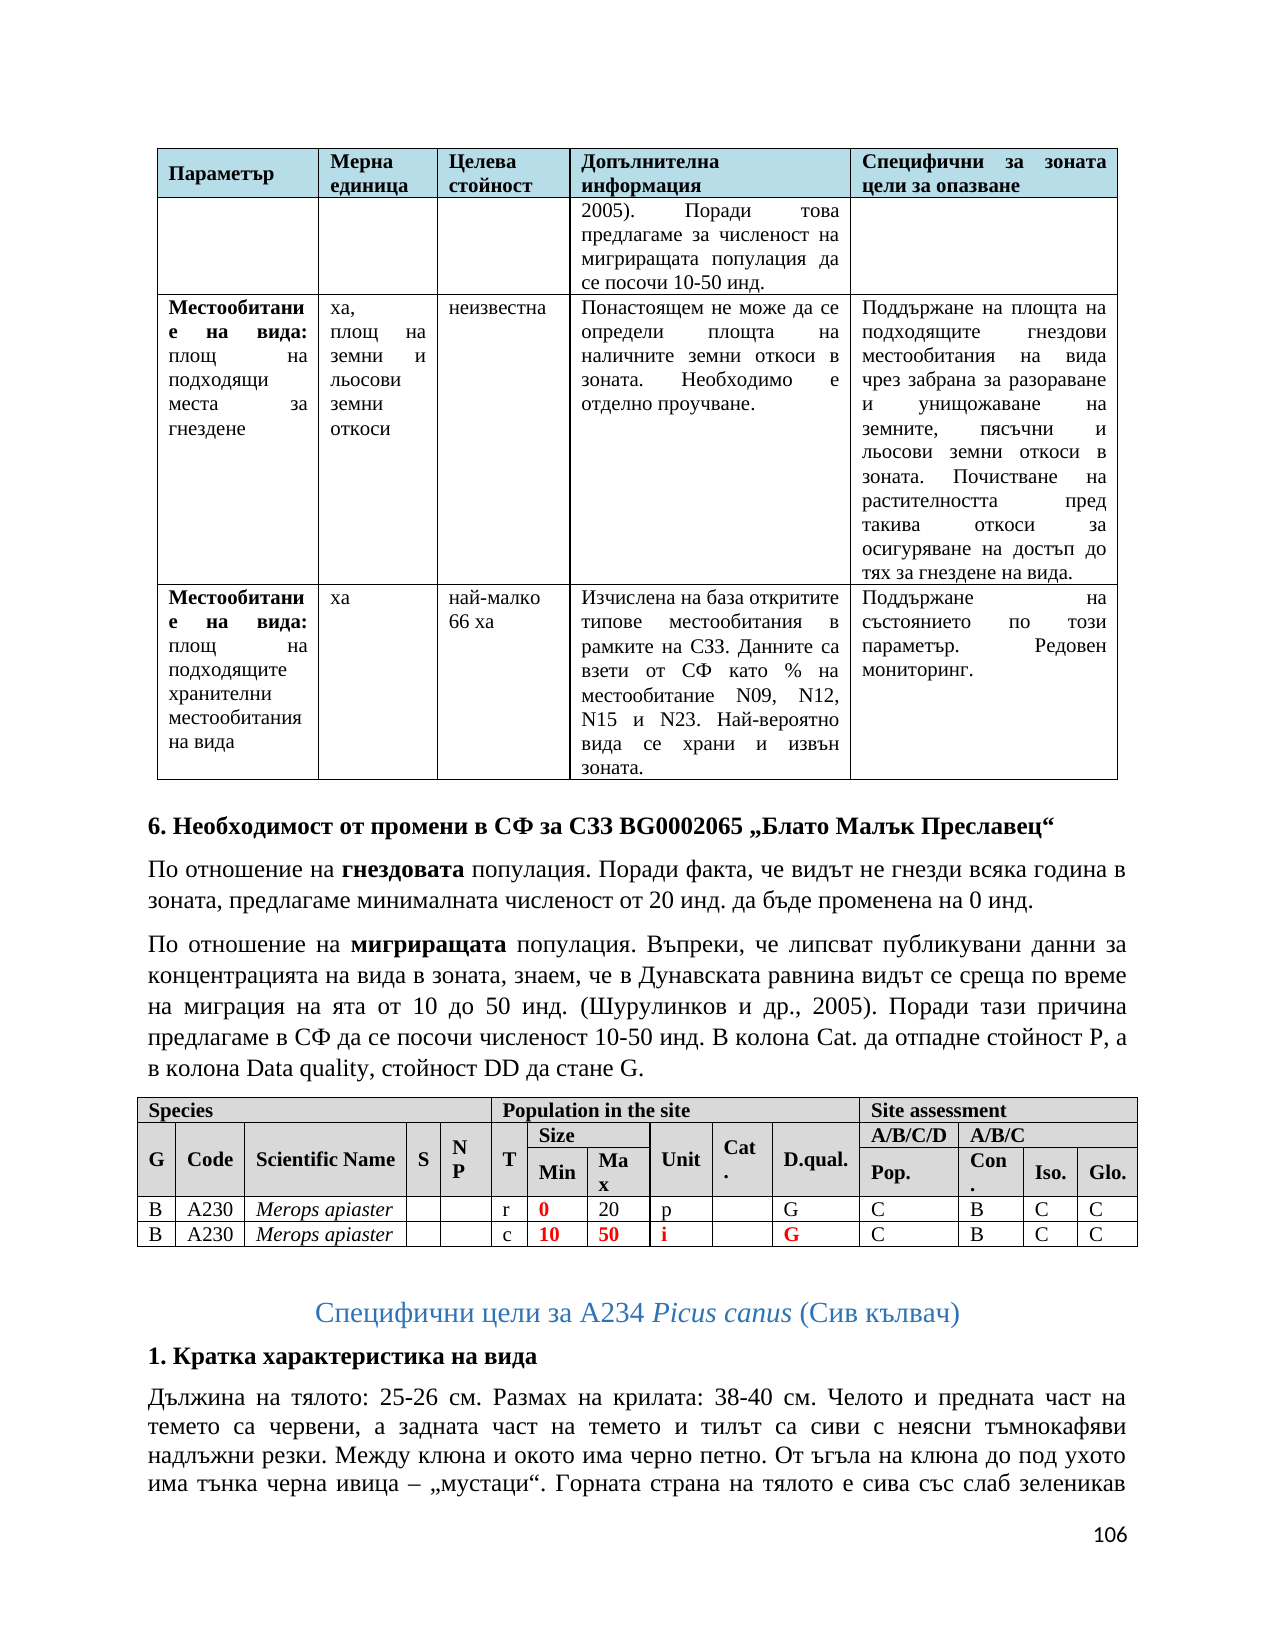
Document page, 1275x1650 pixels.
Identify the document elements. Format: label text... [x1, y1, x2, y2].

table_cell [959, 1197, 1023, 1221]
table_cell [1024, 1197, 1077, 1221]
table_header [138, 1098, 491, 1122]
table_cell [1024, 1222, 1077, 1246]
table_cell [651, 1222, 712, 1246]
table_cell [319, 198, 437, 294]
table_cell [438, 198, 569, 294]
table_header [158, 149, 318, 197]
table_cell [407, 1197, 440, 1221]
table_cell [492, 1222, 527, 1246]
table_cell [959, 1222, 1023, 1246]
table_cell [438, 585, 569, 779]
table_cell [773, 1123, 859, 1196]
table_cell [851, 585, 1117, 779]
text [148, 1382, 1127, 1497]
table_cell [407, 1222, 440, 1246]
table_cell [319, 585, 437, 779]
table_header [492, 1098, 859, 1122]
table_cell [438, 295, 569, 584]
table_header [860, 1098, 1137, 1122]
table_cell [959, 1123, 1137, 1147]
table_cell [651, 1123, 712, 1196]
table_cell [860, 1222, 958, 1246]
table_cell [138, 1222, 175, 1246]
text 6. Необходимост от промени в СФ за СЗЗ BG0002065 „Блато Малък Преславец“ [148, 811, 1127, 839]
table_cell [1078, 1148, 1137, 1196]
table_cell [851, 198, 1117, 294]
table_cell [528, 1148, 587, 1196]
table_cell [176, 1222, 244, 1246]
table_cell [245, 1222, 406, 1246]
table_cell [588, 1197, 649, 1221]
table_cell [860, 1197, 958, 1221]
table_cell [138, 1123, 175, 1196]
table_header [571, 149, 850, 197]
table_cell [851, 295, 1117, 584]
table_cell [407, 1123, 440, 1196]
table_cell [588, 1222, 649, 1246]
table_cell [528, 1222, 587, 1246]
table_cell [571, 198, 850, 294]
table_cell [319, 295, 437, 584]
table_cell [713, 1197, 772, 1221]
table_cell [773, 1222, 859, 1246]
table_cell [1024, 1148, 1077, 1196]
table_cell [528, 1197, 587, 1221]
text 1. Кратка характеристика на вида [148, 1341, 1127, 1370]
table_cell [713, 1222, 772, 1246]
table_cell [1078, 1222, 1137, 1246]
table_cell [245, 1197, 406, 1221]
text По отношение на гнездовата популация. Поради факта, че видът не гнезди всяка година в зоната, предлагаме минималната численост от 20 инд. да бъде променена на 0 инд. [148, 854, 1127, 914]
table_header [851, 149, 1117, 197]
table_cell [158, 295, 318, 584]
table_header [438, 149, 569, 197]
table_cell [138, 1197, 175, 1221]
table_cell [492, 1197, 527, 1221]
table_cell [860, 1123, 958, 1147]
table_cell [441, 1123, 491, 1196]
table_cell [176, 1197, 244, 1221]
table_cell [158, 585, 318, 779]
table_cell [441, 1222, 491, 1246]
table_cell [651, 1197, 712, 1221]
subtitle Специфични цели за A234 Picus canus (Сив кълвач) [148, 1295, 1127, 1328]
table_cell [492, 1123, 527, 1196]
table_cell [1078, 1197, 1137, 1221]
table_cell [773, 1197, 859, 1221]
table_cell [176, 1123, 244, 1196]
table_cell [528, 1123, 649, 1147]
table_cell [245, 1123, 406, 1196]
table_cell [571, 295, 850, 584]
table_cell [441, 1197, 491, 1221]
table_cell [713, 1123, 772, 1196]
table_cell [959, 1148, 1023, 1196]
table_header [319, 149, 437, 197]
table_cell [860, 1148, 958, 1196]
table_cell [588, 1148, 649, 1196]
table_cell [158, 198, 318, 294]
text По отношение на мигриращата популация. Въпреки, че липсват публикувани данни за концентрацията на вида в зоната, знаем, че в Дунавската равнина видът се среща по време на миграция на ята от 10 до 50 инд. (Шурулинков и др., 2005). Поради тази причина предлагаме в СФ да се посочи численост 10-50 инд. В колона Cat. да отпадне стойност Р, а в колона Data quality, стойност DD да стане G. [148, 929, 1127, 1082]
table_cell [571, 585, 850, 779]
